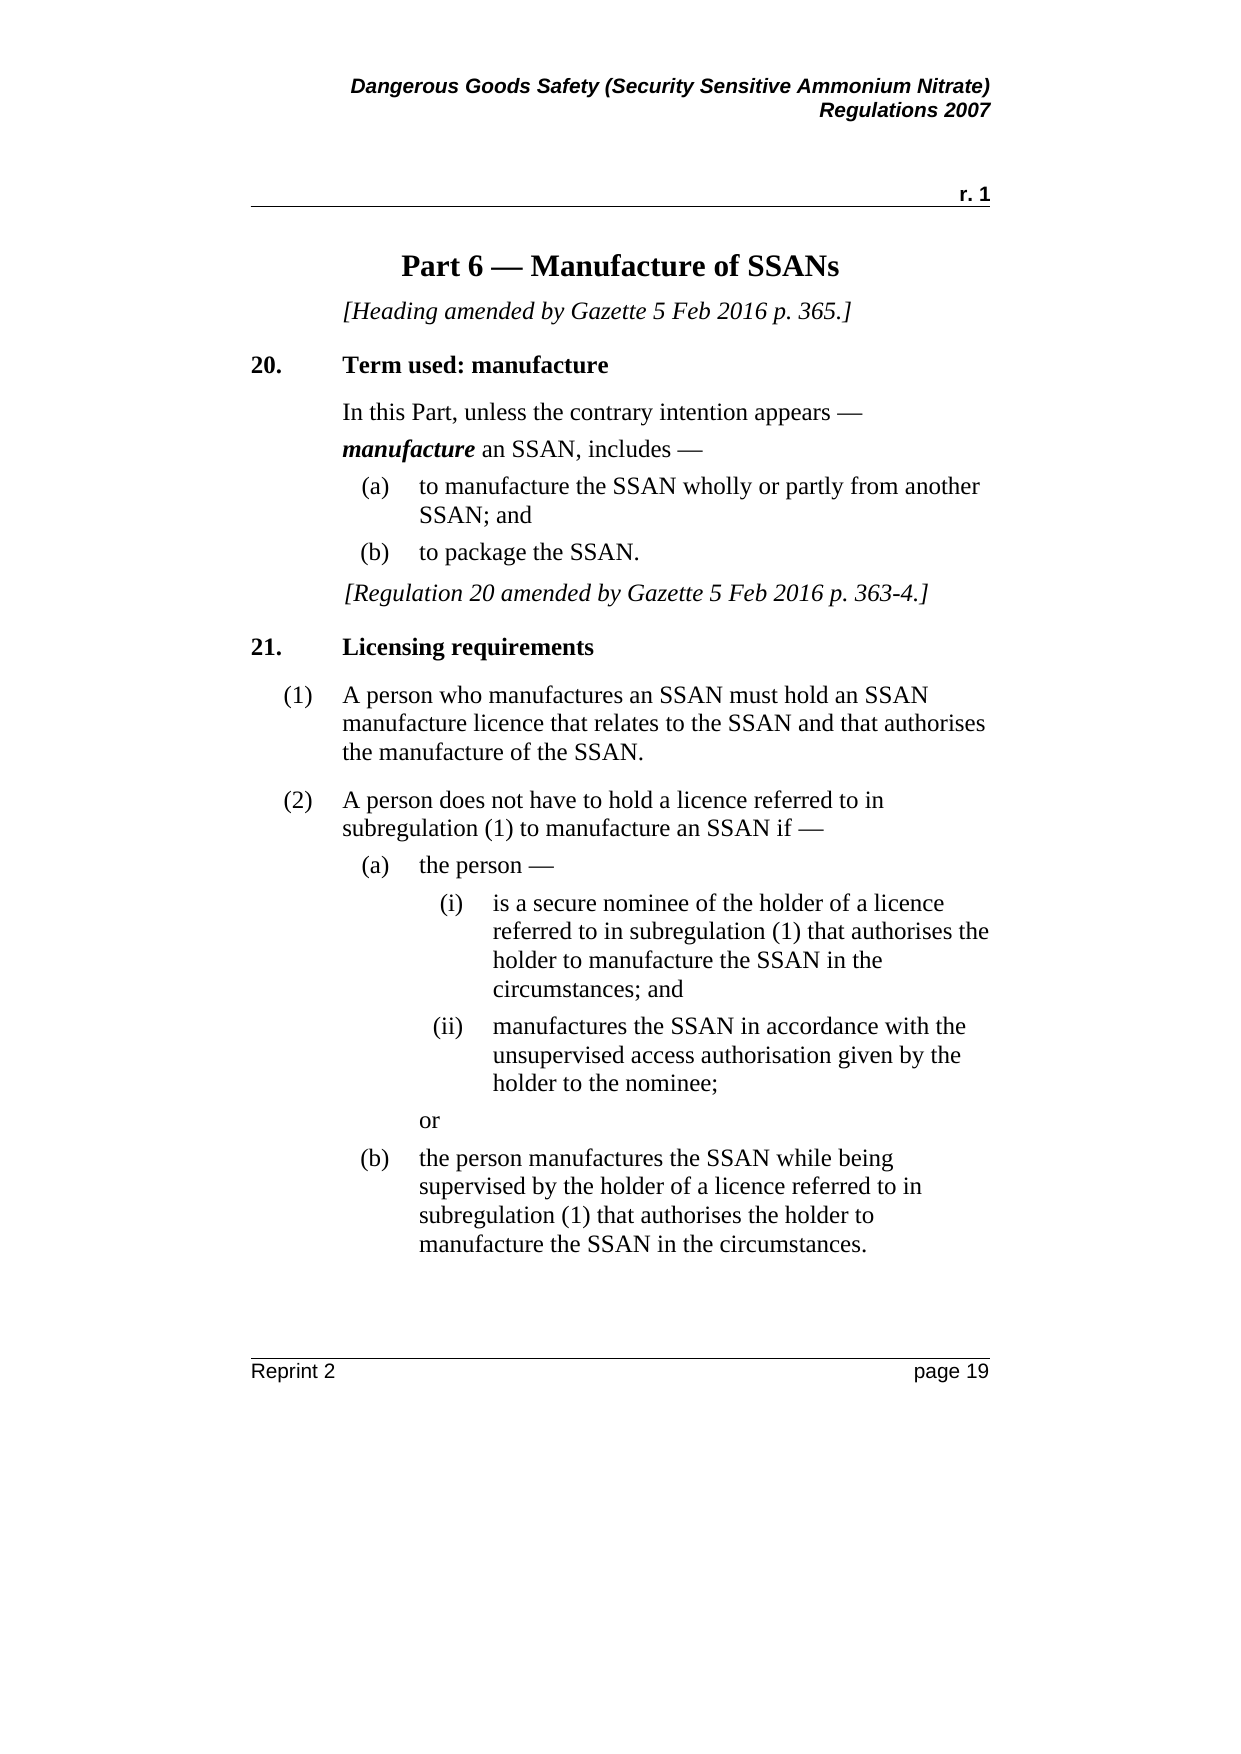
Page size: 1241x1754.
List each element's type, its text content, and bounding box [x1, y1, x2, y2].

subtitle Part 6 — Manufacture of SSANs [251, 247, 990, 283]
subtitle [Heading amended by Gazette 5 Feb 2016 p. 365.] [251, 296, 990, 325]
text or [251, 1106, 990, 1134]
text (1) A person who manufactures an SSAN must hold an SSAN manufacture licence that relates to the SSAN and that authorises the manufacture of the SSAN. [251, 680, 990, 766]
text In this Part, unless the contrary intention appears — [251, 397, 990, 426]
text (a) the person — [251, 851, 990, 879]
text (b) to package the SSAN. [251, 537, 990, 566]
text [Regulation 20 amended by Gazette 5 Feb 2016 p. 363-4.] [251, 578, 990, 607]
subtitle 20. Term used: manufacture [251, 350, 990, 378]
text (a) to manufacture the SSAN wholly or partly from another SSAN; and [251, 471, 990, 529]
text (b) the person manufactures the SSAN while being supervised by the holder of a licence referred to in subregulation (1) that authorises the holder to manufacture the SSAN in the circumstances. [251, 1143, 990, 1258]
subtitle 21. Licensing requirements [251, 632, 990, 661]
text manufacture an SSAN, includes — [251, 434, 990, 463]
text (2) A person does not have to hold a licence referred to in subregulation (1) to manufacture an SSAN if — [251, 785, 990, 842]
text (i) is a secure nominee of the holder of a licence referred to in subregulation (1) that authorises the holder to manufacture the SSAN in the circumstances; and [251, 888, 990, 1003]
text (ii) manufactures the SSAN in accordance with the unsupervised access authorisation given by the holder to the nominee; [251, 1011, 990, 1097]
